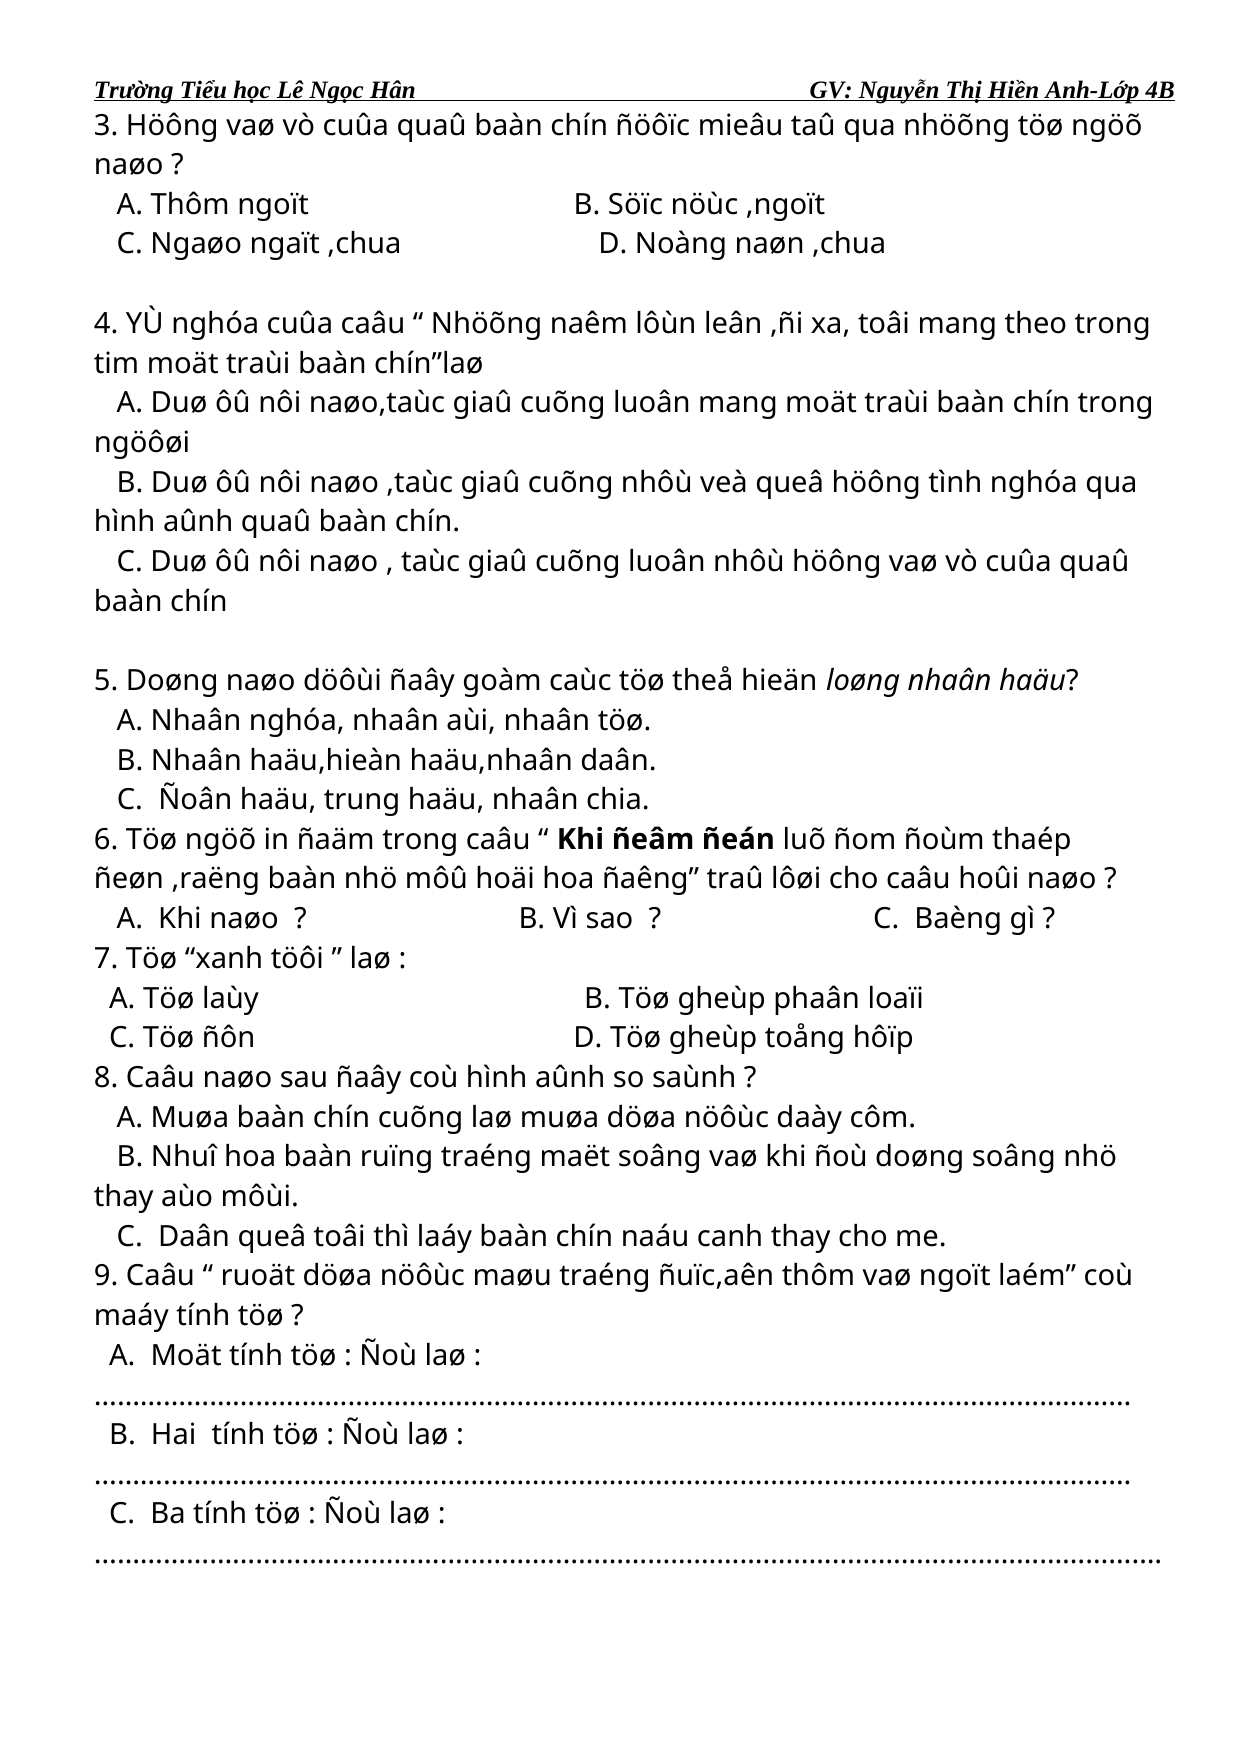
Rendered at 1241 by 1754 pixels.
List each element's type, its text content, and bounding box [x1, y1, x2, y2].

text 6. Töø ngöõ in ñaäm trong caâu “ Khi ñeâm ñeán luõ ñom ñoùm thaép ñeøn ,raëng baàn nhö môû hoäi hoa ñaêng” traû lôøi cho caâu hoûi naøo ? [94, 818, 1181, 897]
text A. Nhaân nghóa, nhaân aùi, nhaân töø. [94, 699, 1181, 739]
text B. Duø ôû nôi naøo ,taùc giaû cuõng nhôù veà queâ höông tình nghóa qua hình aûnh quaû baàn chín. [94, 461, 1181, 540]
text 3. Höông vaø vò cuûa quaû baàn chín ñöôïc mieâu taû qua nhöõng töø ngöõ naøo ? [94, 104, 1181, 183]
text C. Ba tính töø : Ñoù laø : …………………………………………………………………………………………………………………………. [94, 1493, 1181, 1572]
text C. Daân queâ toâi thì laáy baàn chín naáu canh thay cho me. [94, 1215, 1181, 1255]
text 7. Töø “xanh töôi ” laø : [94, 937, 1181, 977]
text 9. Caâu “ ruoät döøa nöôùc maøu traéng ñuïc,aên thôm vaø ngoït laém” coù maáy tính töø ? [94, 1255, 1181, 1334]
text A. Töø laùy B. Töø gheùp phaân loaïi [94, 977, 1181, 1017]
text B. Hai tính töø : Ñoù laø : ……………………………………………………………………………………………………………………… [94, 1413, 1181, 1493]
text 5. Doøng naøo döôùi ñaây goàm caùc töø theå hieän loøng nhaân haäu? [94, 659, 1181, 699]
text B. Nhuî hoa baàn ruïng traéng maët soâng vaø khi ñoù doøng soâng nhö thay aùo môùi. [94, 1136, 1181, 1215]
text A. Thôm ngoït B. Söïc nöùc ,ngoït [94, 183, 1181, 223]
text A. Moät tính töø : Ñoù laø : ……………………………………………………………………………………………………………………… [94, 1334, 1181, 1413]
text C. Ngaøo ngaït ,chua D. Noàng naøn ,chua [94, 223, 1181, 262]
text A. Khi naøo ? B. Vì sao ? C. Baèng gì ? [94, 897, 1181, 937]
text A. Muøa baàn chín cuõng laø muøa döøa nöôùc daày côm. [94, 1096, 1181, 1136]
text C. Duø ôû nôi naøo , taùc giaû cuõng luoân nhôù höông vaø vò cuûa quaû baàn chín [94, 540, 1181, 620]
text 4. YÙ nghóa cuûa caâu “ Nhöõng naêm lôùn leân ,ñi xa, toâi mang theo trong tim moät traùi baàn chín”laø [94, 302, 1181, 382]
text B. Nhaân haäu,hieàn haäu,nhaân daân. [94, 739, 1181, 778]
text A. Duø ôû nôi naøo,taùc giaû cuõng luoân mang moät traùi baàn chín trong ngöôøi [94, 382, 1181, 461]
text 8. Caâu naøo sau ñaây coù hình aûnh so saùnh ? [94, 1056, 1181, 1096]
text C. Ñoân haäu, trung haäu, nhaân chia. [94, 778, 1181, 818]
text C. Töø ñôn D. Töø gheùp toång hôïp [94, 1017, 1181, 1056]
